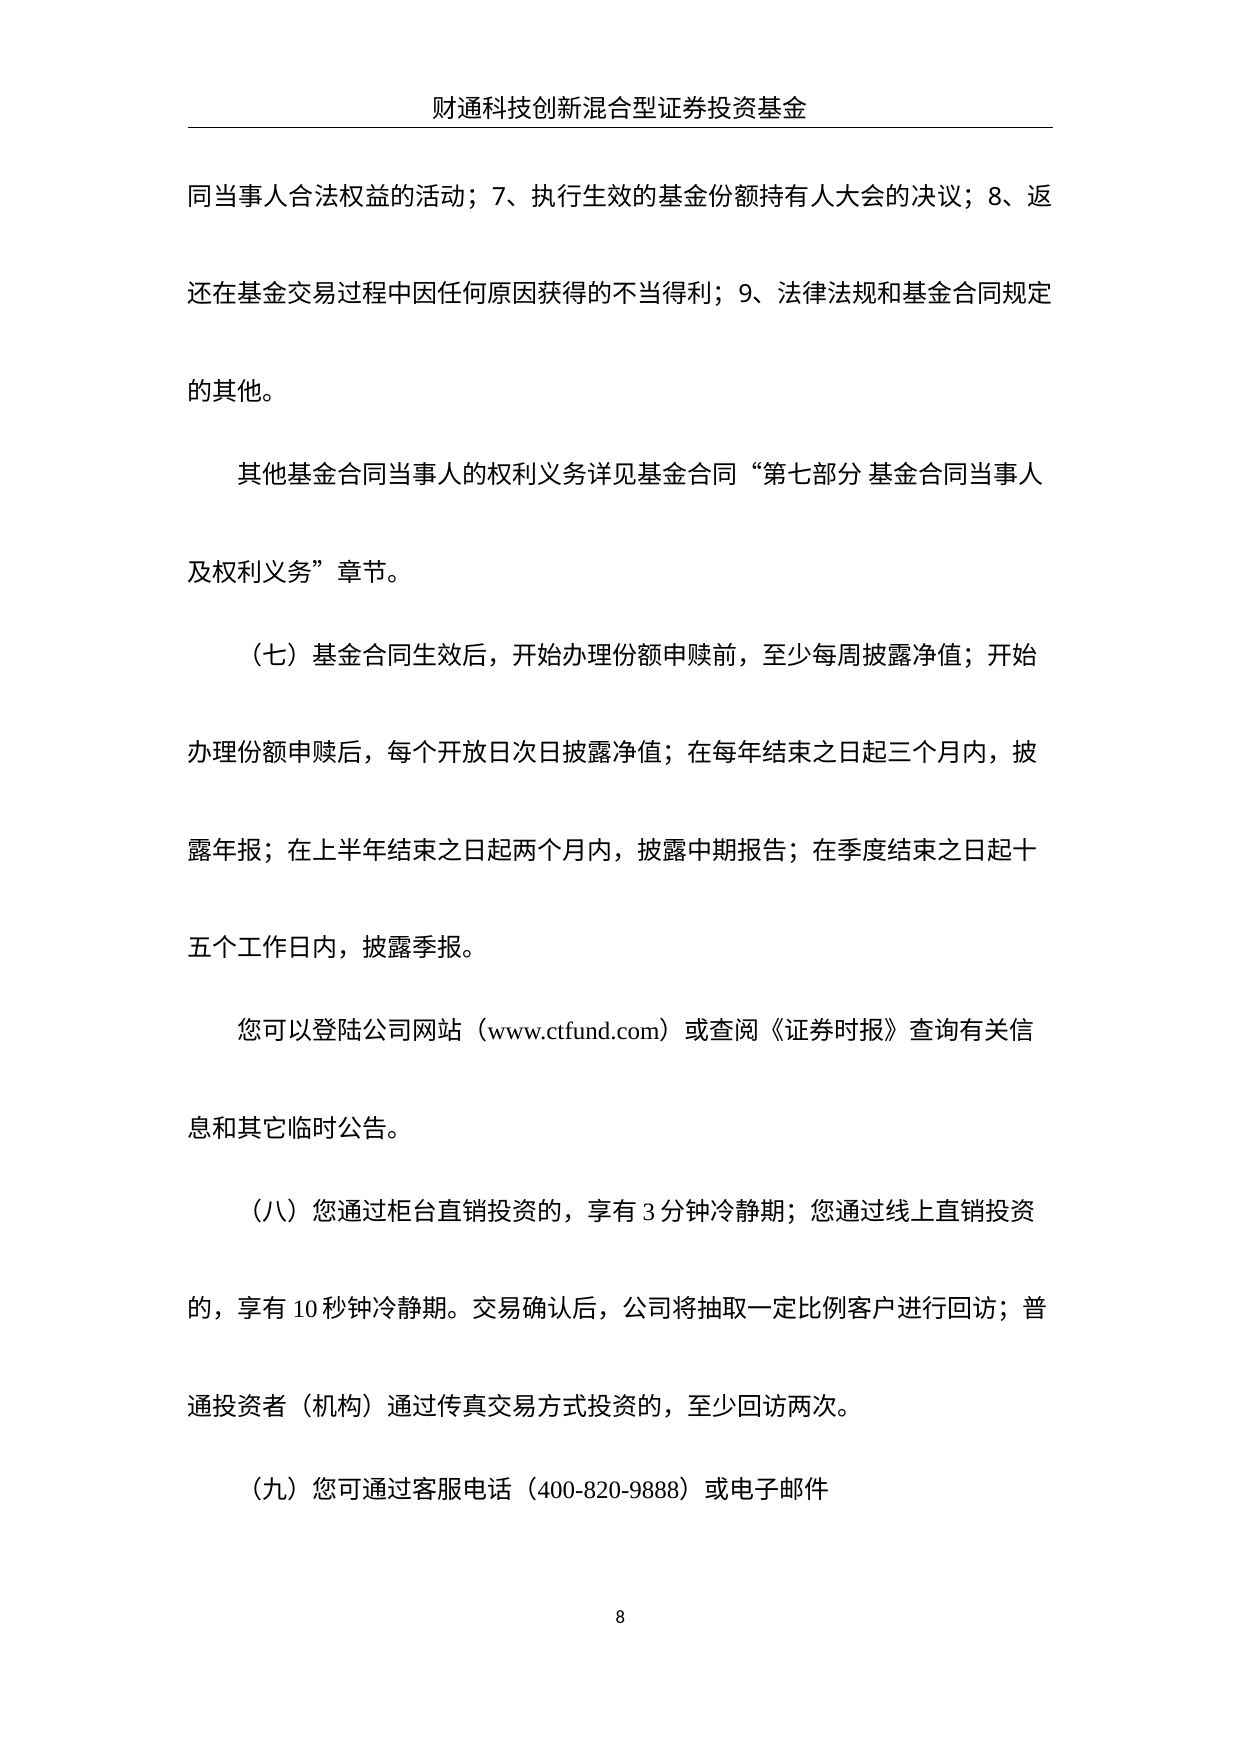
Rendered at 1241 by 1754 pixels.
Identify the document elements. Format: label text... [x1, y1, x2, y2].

text （七）基金合同生效后，开始办理份额申赎前，至少每周披露净值；开始办理份额申赎后，每个开放日次日披露净值；在每年结束之日起三个月内，披露年报；在上半年结束之日起两个月内，披露中期报告；在季度结束之日起十五个工作日内，披露季报。 [187, 621, 1053, 978]
text 您可以登陆公司网站（www.ctfund.com）或查阅《证券时报》查询有关信息和其它临时公告。 [187, 996, 1053, 1159]
text 其他基金合同当事人的权利义务详见基金合同“第七部分 基金合同当事人及权利义务”章节。 [187, 440, 1053, 603]
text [187, 162, 1053, 422]
text （八）您通过柜台直销投资的，享有3分钟冷静期；您通过线上直销投资的，享有10秒钟冷静期。交易确认后，公司将抽取一定比例客户进行回访；普通投资者（机构）通过传真交易方式投资的，至少回访两次。 [187, 1177, 1053, 1437]
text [187, 1455, 1053, 1520]
